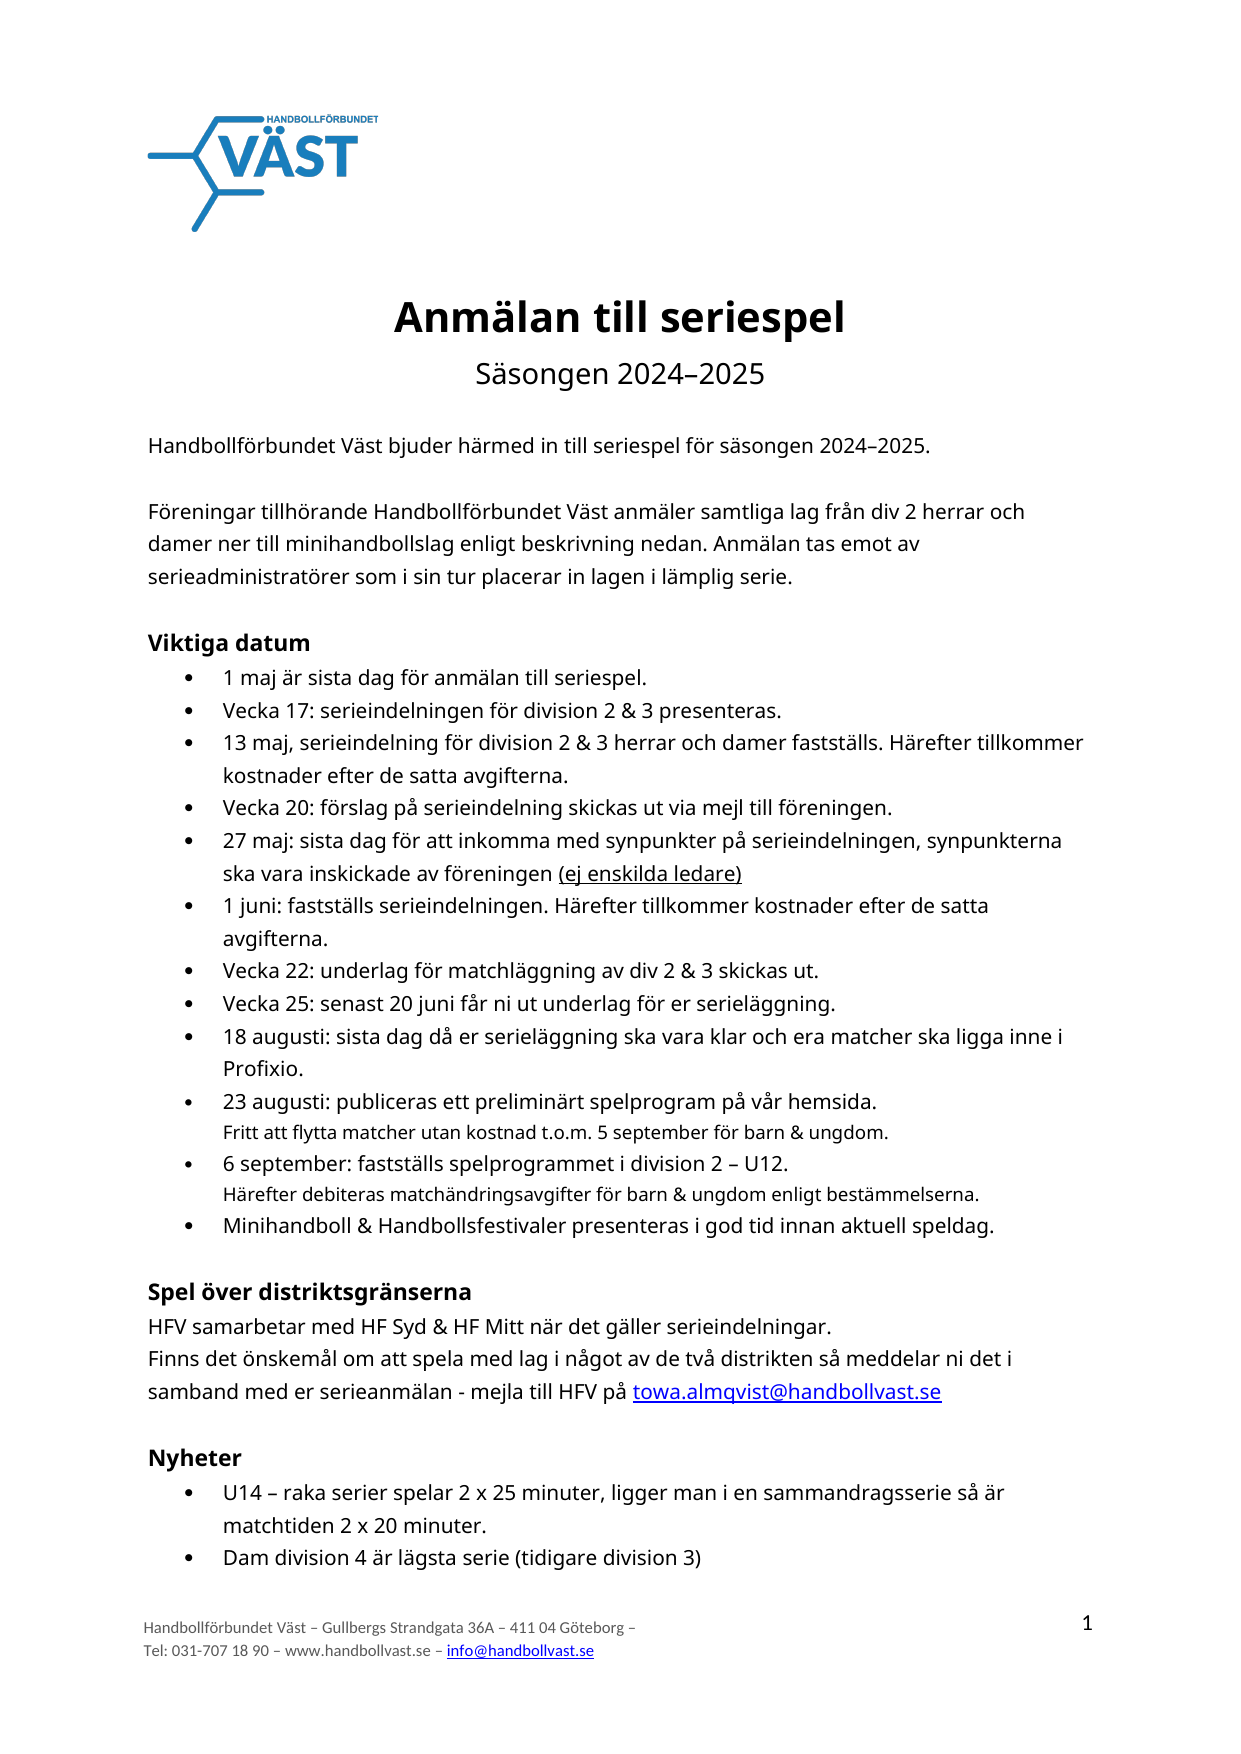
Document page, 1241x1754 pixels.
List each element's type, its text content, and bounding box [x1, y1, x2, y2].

text Finns det önskemål om att spela med lag i något av de två distrikten så meddelar ni det i samband med er serieanmälan - mejla till HFV på towa.almqvist@handbollvast.se [148, 1344, 1092, 1406]
list Minihandboll & Handbollsfestivaler presenteras i god tid innan aktuell speldag. [185, 1211, 1092, 1239]
picture [147, 114, 379, 232]
text Säsongen 2024–2025 [148, 353, 1092, 393]
list 1 maj är sista dag för anmälan till seriespel. [185, 663, 1092, 692]
list Vecka 22: underlag för matchläggning av div 2 & 3 skickas ut. [185, 957, 1092, 985]
text Fritt att flytta matcher utan kostnad t.o.m. 5 september för barn & ungdom. [223, 1119, 1092, 1145]
list 1 juni: fastställs serieindelningen. Härefter tillkommer kostnader efter de satta avgifterna. [185, 891, 1092, 952]
list 27 maj: sista dag för att inkomma med synpunkter på serieindelningen, synpunkterna ska vara inskickade av föreningen (ej enskilda ledare) [185, 826, 1092, 887]
list Dam division 4 är lägsta serie (tidigare division 3) [185, 1543, 1092, 1572]
text Handbollförbundet Väst bjuder härmed in till seriespel för säsongen 2024–2025. [148, 432, 1092, 460]
list Vecka 20: förslag på serieindelning skickas ut via mejl till föreningen. [185, 793, 1092, 822]
text Föreningar tillhörande Handbollförbundet Väst anmäler samtliga lag från div 2 herrar och damer ner till minihandbollslag enligt beskrivning nedan. Anmälan tas emot av serieadministratörer som i sin tur placerar in lagen i lämplig serie. [148, 497, 1092, 590]
list Vecka 25: senast 20 juni får ni ut underlag för er serieläggning. [185, 989, 1092, 1018]
list 18 augusti: sista dag då er serieläggning ska vara klar och era matcher ska ligga inne i Profixio. [185, 1022, 1092, 1083]
list 13 maj, serieindelning för division 2 & 3 herrar och damer fastställs. Härefter tillkommer kostnader efter de satta avgifterna. [185, 728, 1092, 789]
text Spel över distriktsgränserna [148, 1276, 1092, 1307]
list U14 – raka serier spelar 2 x 25 minuter, ligger man i en sammandragsserie så är matchtiden 2 x 20 minuter. [185, 1478, 1092, 1539]
text Härefter debiteras matchändringsavgifter för barn & ungdom enligt bestämmelserna. [223, 1181, 1092, 1207]
text Nyheter [148, 1442, 1092, 1473]
text Viktiga datum [148, 627, 1092, 658]
list 6 september: fastställs spelprogrammet i division 2 – U12. [185, 1149, 1092, 1177]
list 23 augusti: publiceras ett preliminärt spelprogram på vår hemsida. [185, 1087, 1092, 1115]
list Vecka 17: serieindelningen för division 2 & 3 presenteras. [185, 696, 1092, 724]
text HFV samarbetar med HF Syd & HF Mitt när det gäller serieindelningar. [148, 1312, 1092, 1340]
text Anmälan till seriespel [148, 288, 1092, 345]
